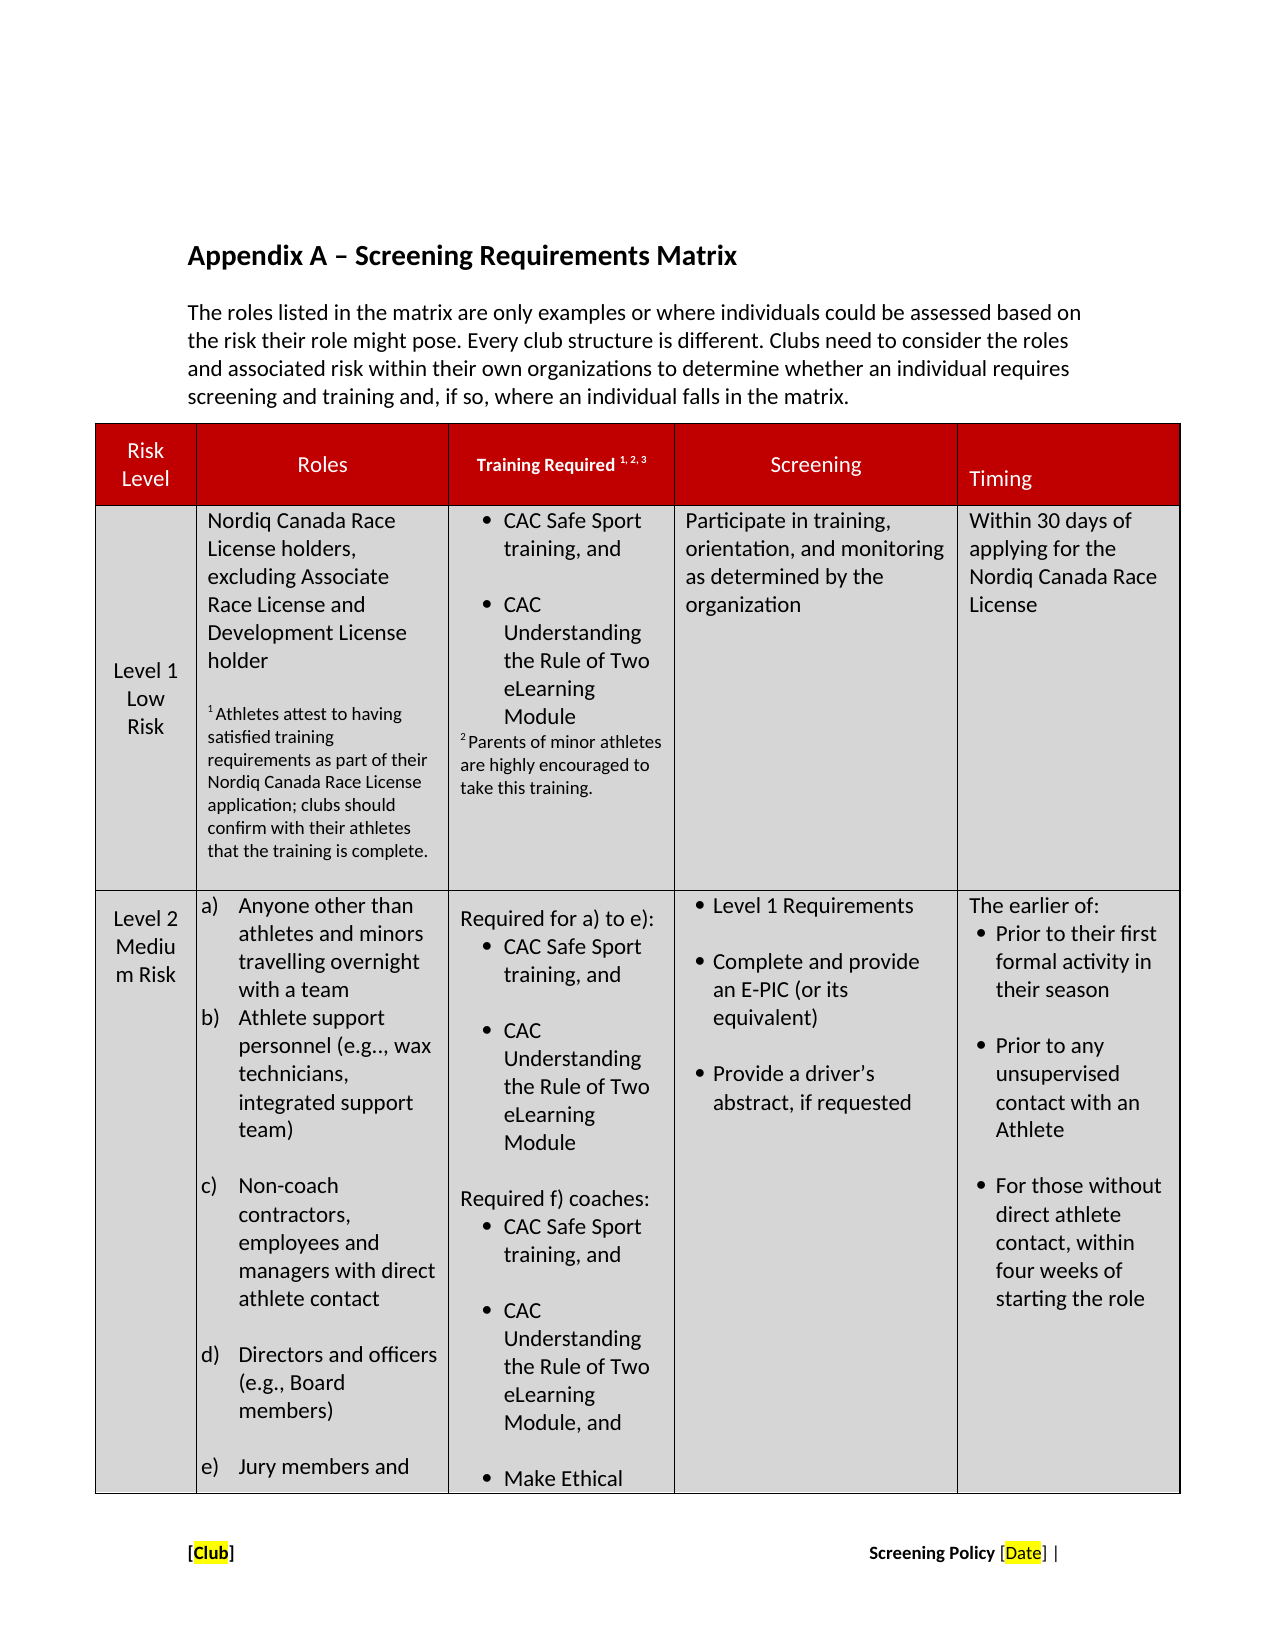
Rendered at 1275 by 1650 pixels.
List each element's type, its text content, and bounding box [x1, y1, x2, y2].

subtitle Appendix A – Screening Requirements Matrix [187, 237, 1087, 273]
table_cell Within 30 days of applying for the Nordiq Canada Race License [958, 506, 1179, 890]
table_header Training Required 1, 2, 3 [449, 424, 674, 505]
table_cell Participate in training, orientation, and monitoring as determined by the organization [675, 506, 957, 890]
table_header Roles [197, 424, 448, 505]
table_header Screening [675, 424, 957, 505]
table_header Risk Level [96, 424, 196, 505]
table_header Timing [958, 424, 1179, 505]
table_cell Level 1 Low Risk [96, 506, 196, 890]
table_cell CAC Safe Sport training, and CAC Understanding the Rule of Two eLearning Module 2 Parents of minor athletes are highly encouraged to take this training. [449, 506, 674, 890]
text The roles listed in the matrix are only examples or where individuals could be assessed based on the risk their role might pose. Every club structure is different. Clubs need to consider the roles and associated risk within their own organizations to determine whether an individual requires screening and training and, if so, where an individual falls in the matrix. [187, 298, 1087, 410]
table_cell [197, 891, 448, 1492]
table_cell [958, 891, 1179, 1492]
table_cell Nordiq Canada Race License holders, excluding Associate Race License and Development License holder 1 Athletes attest to having satisfied training requirements as part of their Nordiq Canada Race License application; clubs should confirm with their athletes that the training is complete. [197, 506, 448, 890]
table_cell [449, 891, 674, 1492]
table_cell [675, 891, 957, 1492]
table_cell Level 2 Medium Risk [96, 891, 196, 1492]
